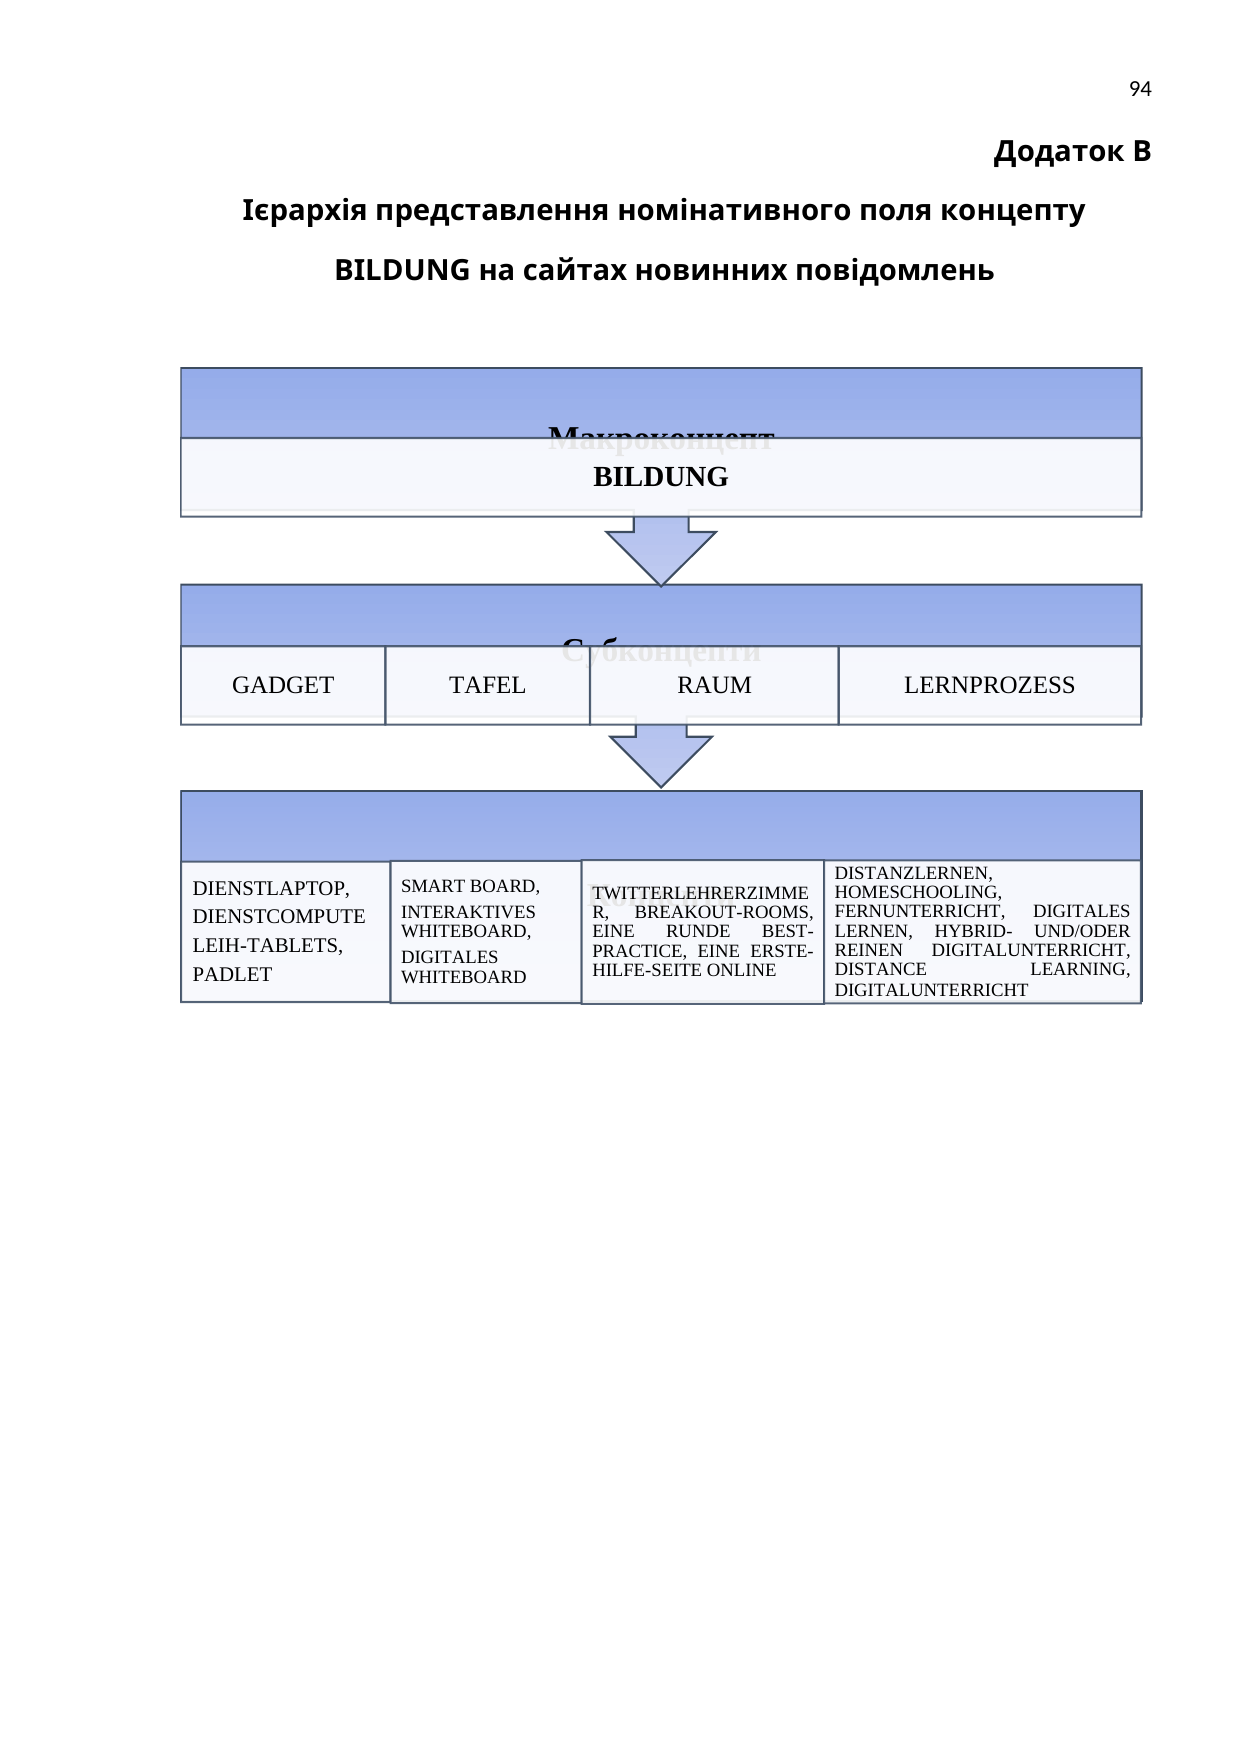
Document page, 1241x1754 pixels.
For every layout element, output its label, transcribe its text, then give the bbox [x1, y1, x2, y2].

text Ієрархія представлення номінативного поля концепту BILDUNG на сайтах новинних повідомлень [177, 189, 1152, 288]
text Додаток В [177, 130, 1152, 169]
